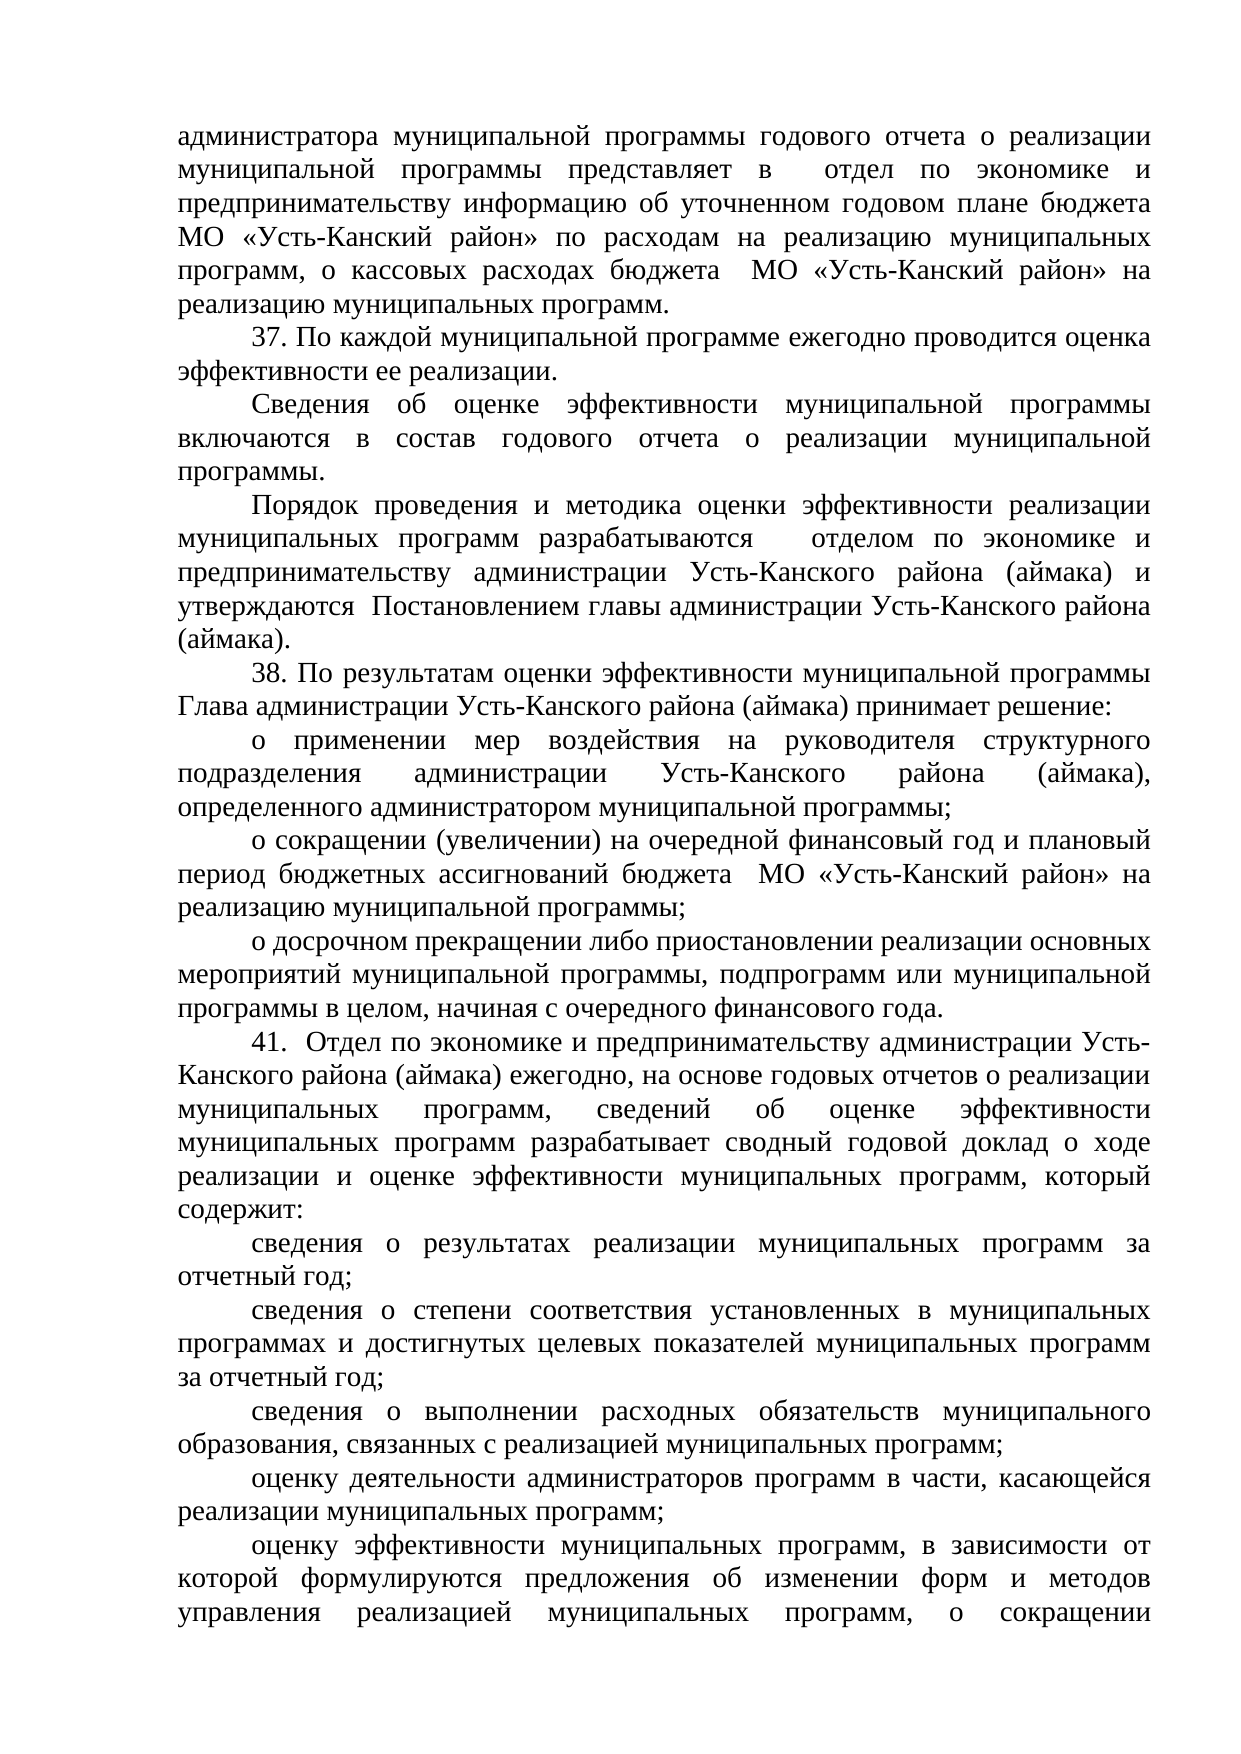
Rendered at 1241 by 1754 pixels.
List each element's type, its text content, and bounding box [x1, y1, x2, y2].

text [177, 1527, 1152, 1627]
text о применении мер воздействия на руководителя структурного подразделения администрации Усть-Канского района (аймака), определенного администратором муниципальной программы; [177, 722, 1152, 822]
text о досрочном прекращении либо приостановлении реализации основных мероприятий муниципальной программы, подпрограмм или муниципальной программы в целом, начиная с очередного финансового года. [177, 923, 1152, 1024]
text 38. По результатам оценки эффективности муниципальной программы Глава администрации Усть-Канского района (аймака) принимает решение: [177, 655, 1152, 722]
text Порядок проведения и методика оценки эффективности реализации муниципальных программ разрабатываются отделом по экономике и предпринимательству администрации Усть-Канского района (аймака) и утверждаются Постановлением главы администрации Усть-Канского района (аймака). [177, 487, 1152, 655]
text сведения о результатах реализации муниципальных программ за отчетный год; [177, 1225, 1152, 1292]
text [177, 118, 1152, 319]
text о сокращении (увеличении) на очередной финансовый год и плановый период бюджетных ассигнований бюджета МО «Усть-Канский район» на реализацию муниципальной программы; [177, 822, 1152, 923]
text сведения о степени соответствия установленных в муниципальных программах и достигнутых целевых показателей муниципальных программ за отчетный год; [177, 1292, 1152, 1393]
text 37. По каждой муниципальной программе ежегодно проводится оценка эффективности ее реализации. [177, 319, 1152, 386]
text оценку деятельности администраторов программ в части, касающейся реализации муниципальных программ; [177, 1460, 1152, 1527]
text 41. Отдел по экономике и предпринимательству администрации Усть-Канского района (аймака) ежегодно, на основе годовых отчетов о реализации муниципальных программ, сведений об оценке эффективности муниципальных программ разрабатывает сводный годовой доклад о ходе реализации и оценке эффективности муниципальных программ, который содержит: [177, 1024, 1152, 1225]
text Сведения об оценке эффективности муниципальной программы включаются в состав годового отчета о реализации муниципальной программы. [177, 386, 1152, 487]
text сведения о выполнении расходных обязательств муниципального образования, связанных с реализацией муниципальных программ; [177, 1393, 1152, 1460]
